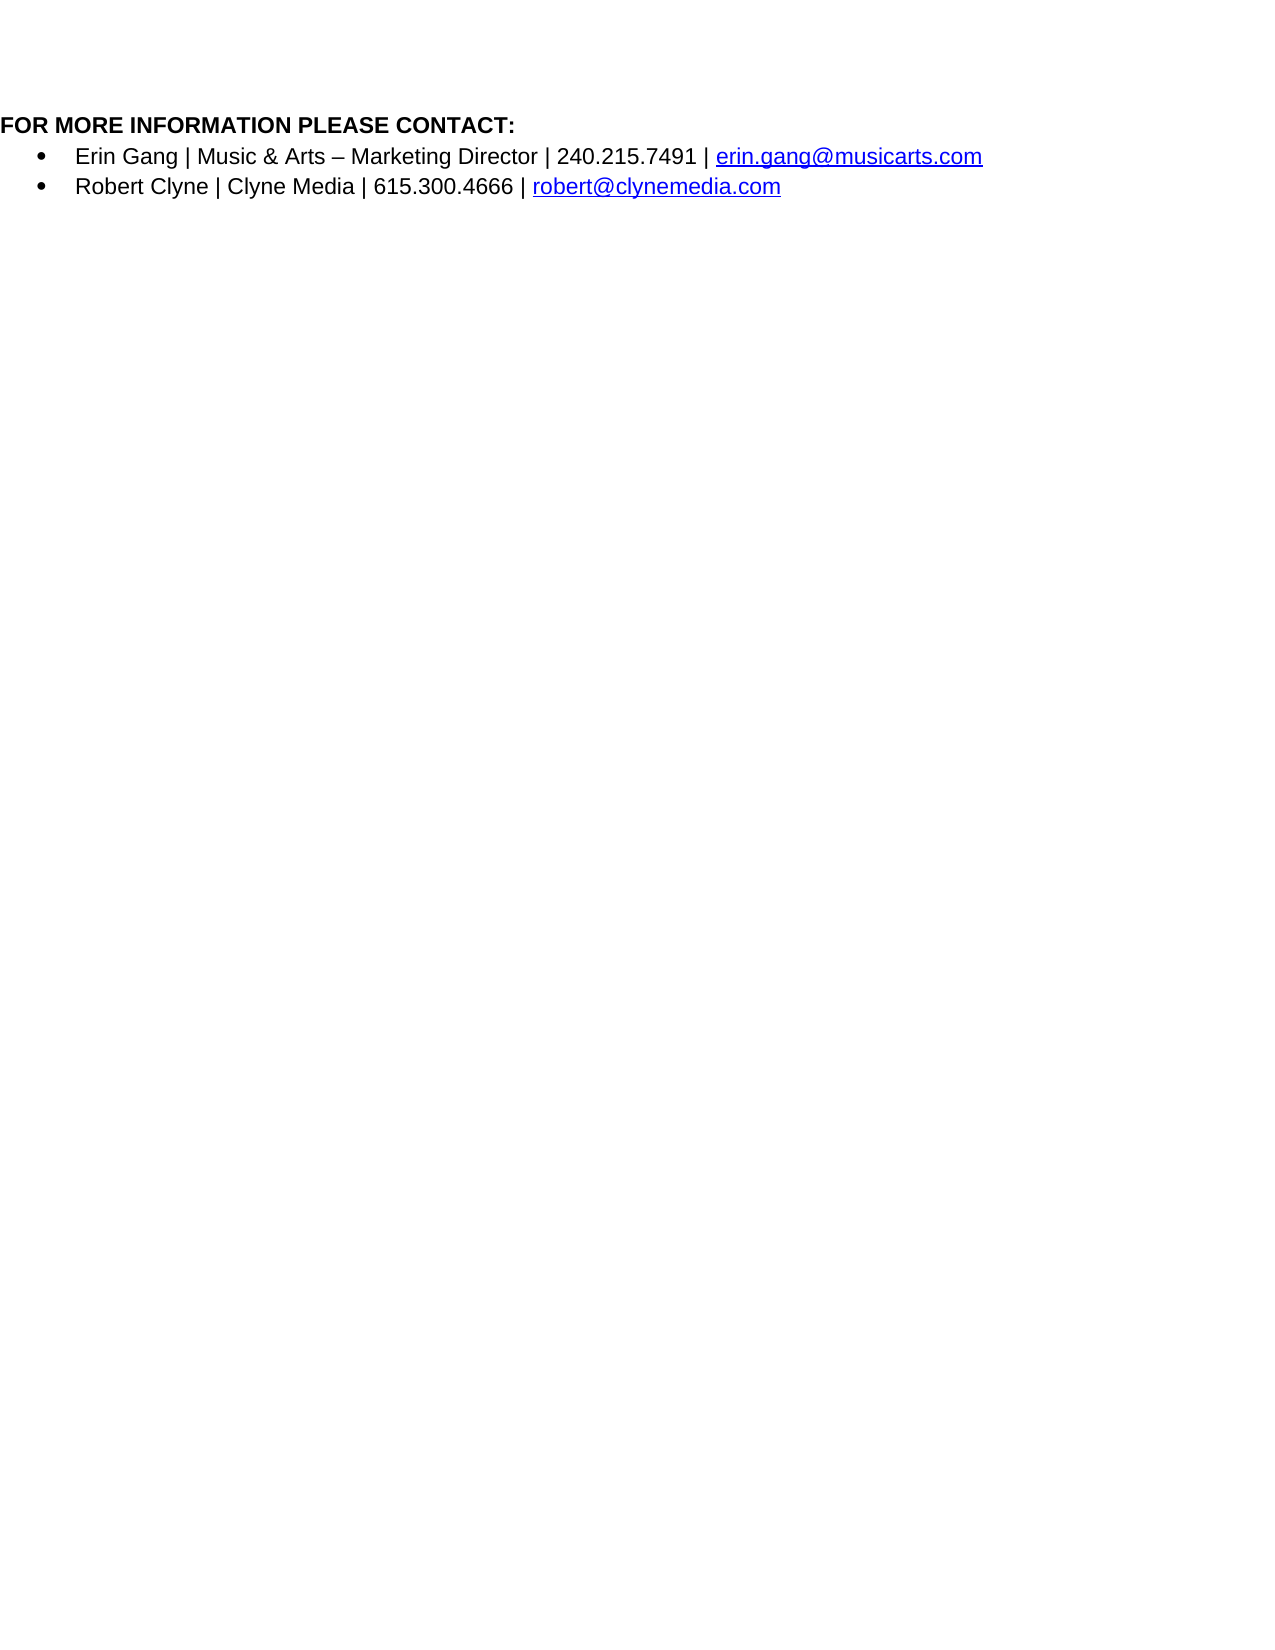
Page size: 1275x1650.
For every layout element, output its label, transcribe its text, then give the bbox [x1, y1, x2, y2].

list Erin Gang | Music & Arts – Marketing Director | 240.215.7491 | erin.gang@musicarts.com [37, 143, 1275, 169]
text FOR MORE INFORMATION PLEASE CONTACT: [0, 112, 1275, 139]
list Robert Clyne | Clyne Media | 615.300.4666 | robert@clynemedia.com [37, 173, 1275, 199]
